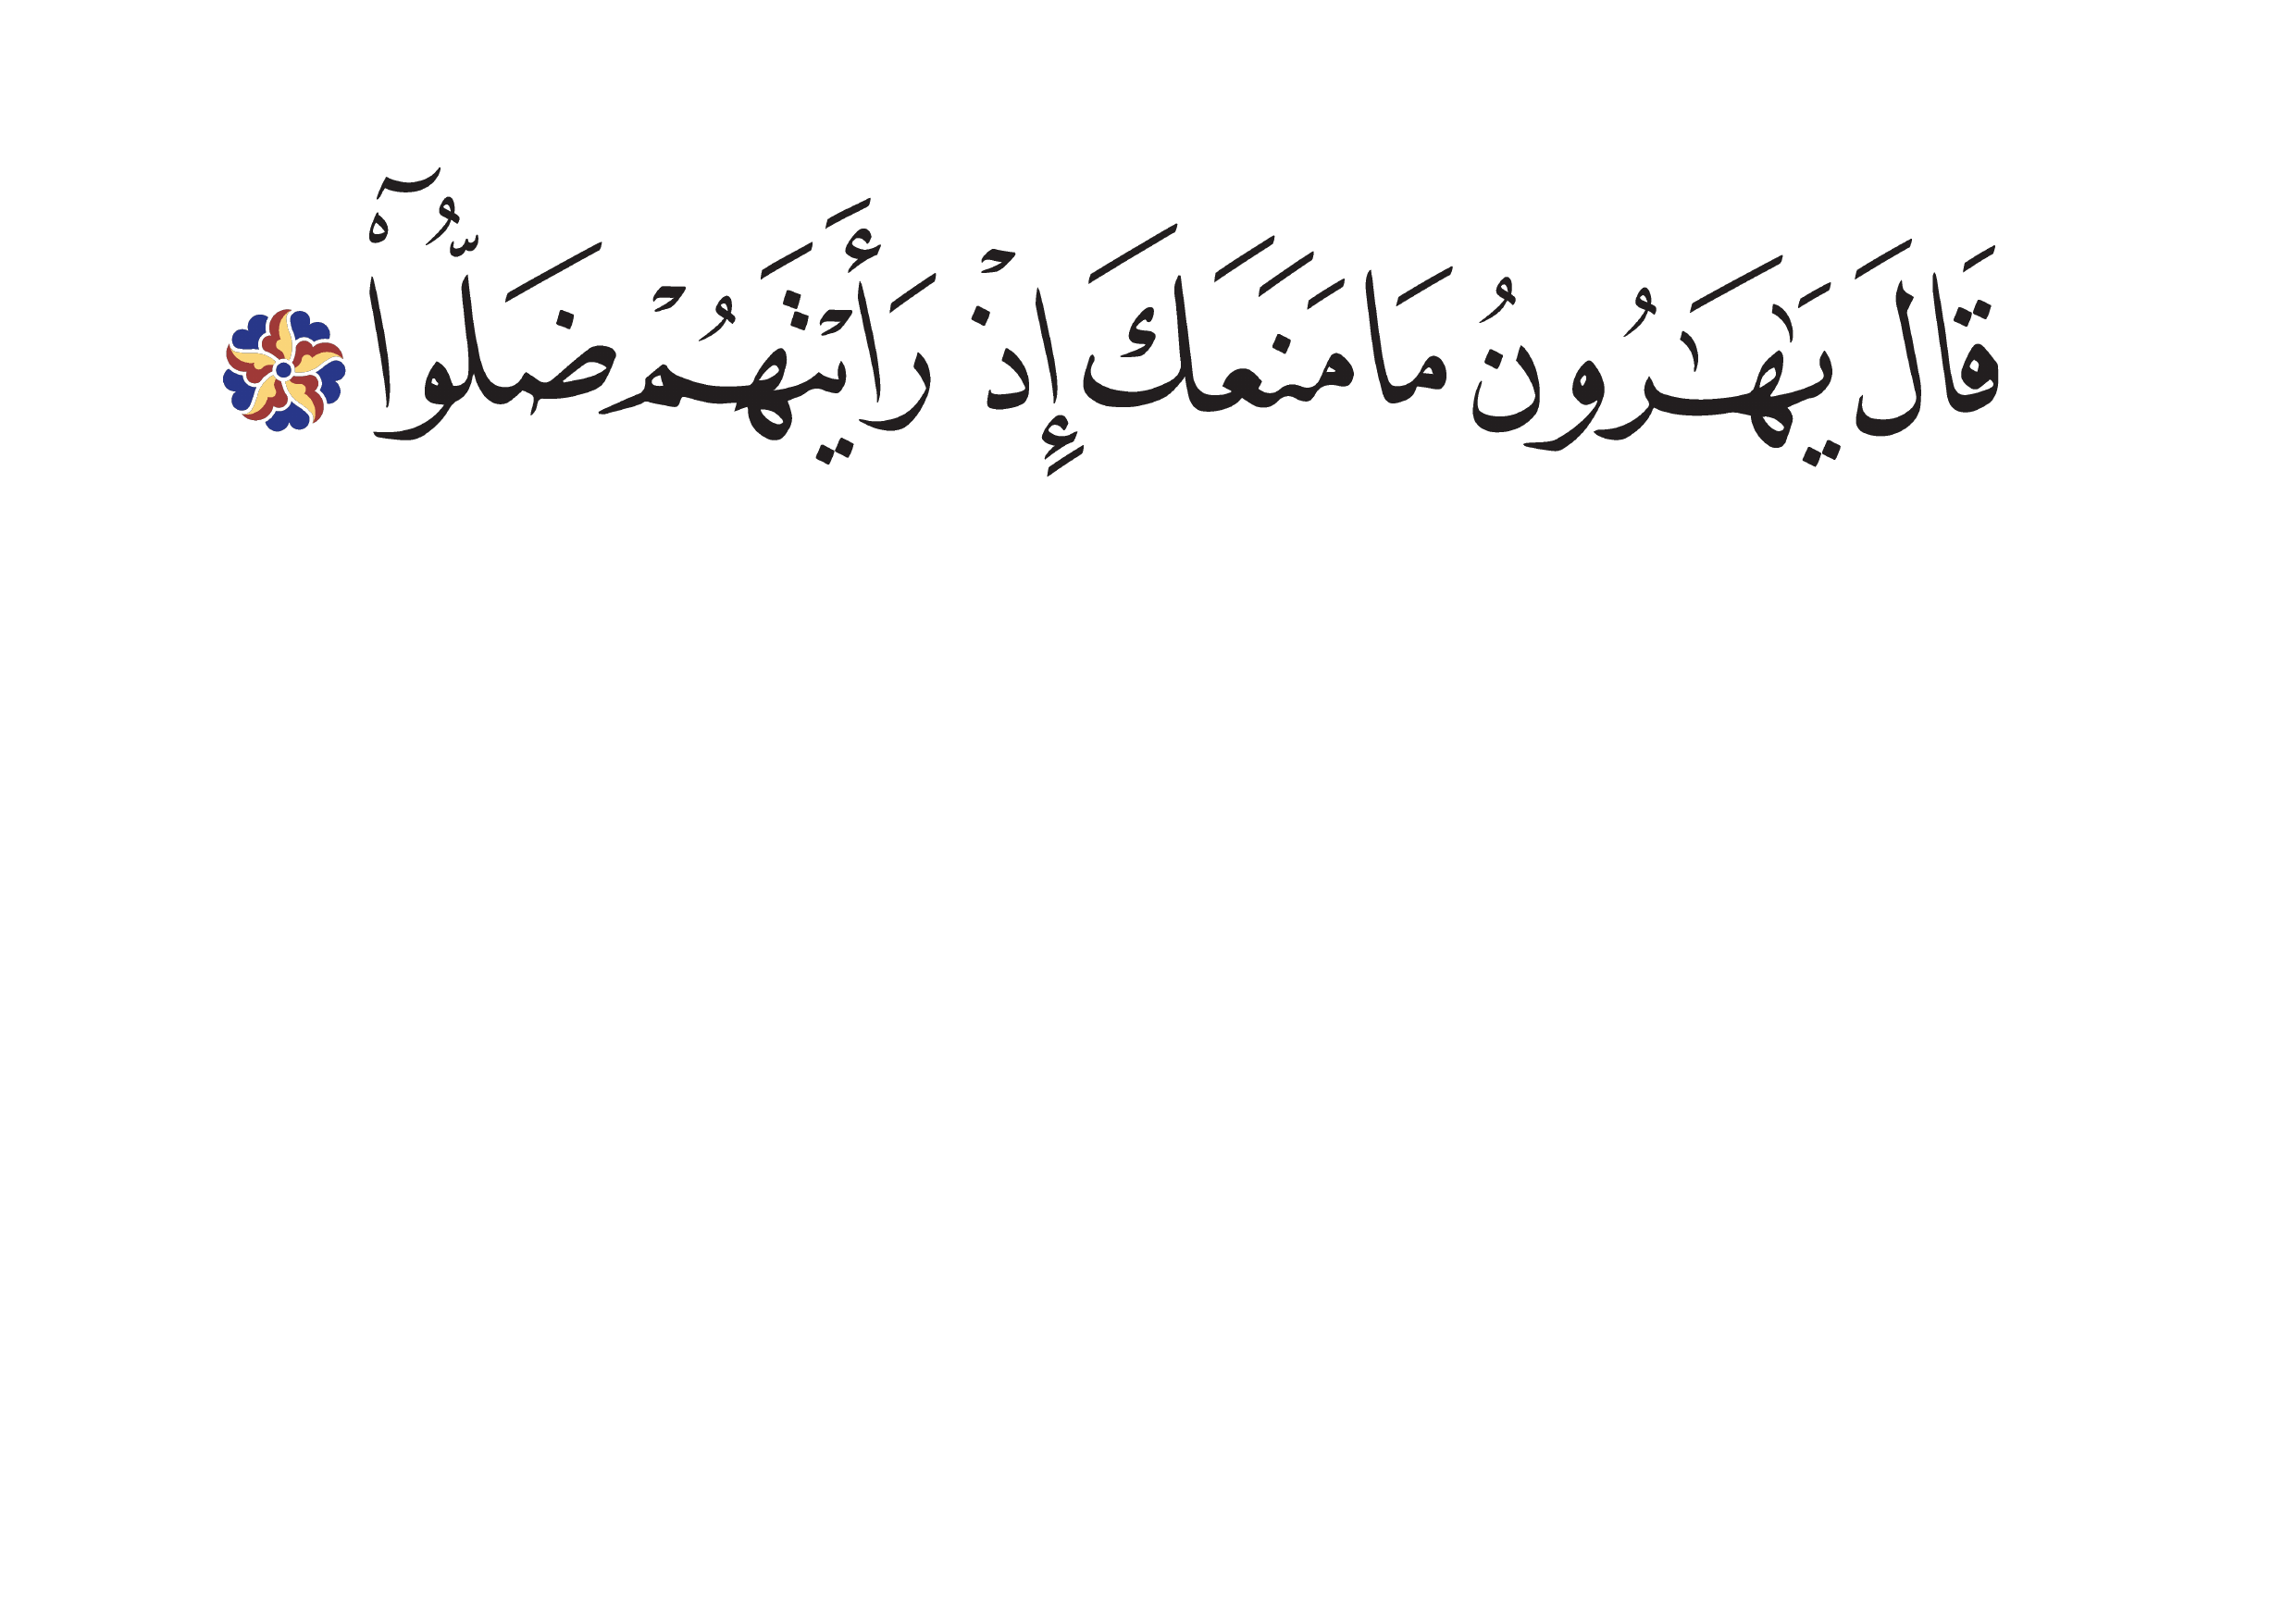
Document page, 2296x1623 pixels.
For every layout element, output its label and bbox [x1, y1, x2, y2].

picture [57, 57, 2179, 609]
